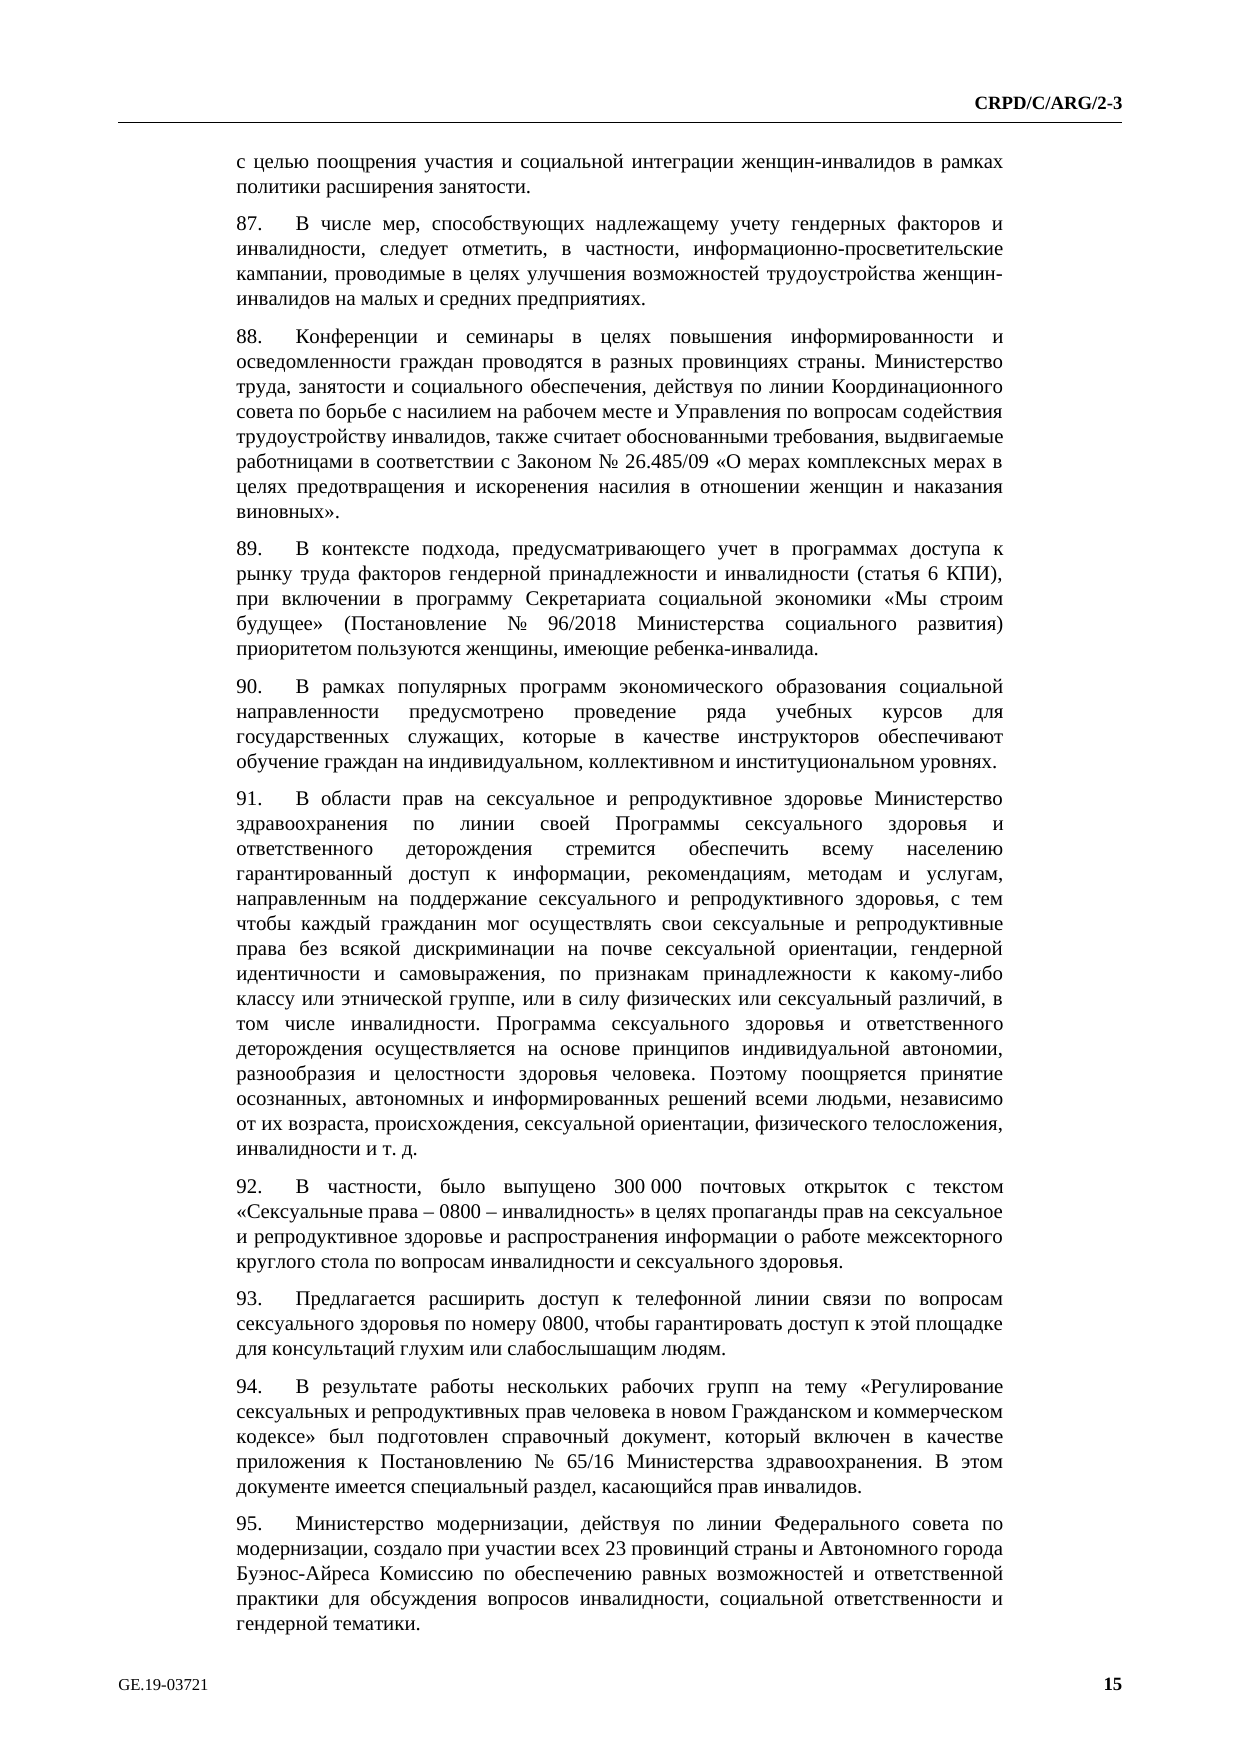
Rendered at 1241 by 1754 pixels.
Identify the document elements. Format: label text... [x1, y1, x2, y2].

text 89. В контексте подхода, предусматривающего учет в программах доступа к рынку труда факторов гендерной принадлежности и инвалидности (статья 6 КПИ), при включении в программу Секретариата социальной экономики «Мы строим будущее» (Постановление № 96/2018 Министерства социального развития) приоритетом пользуются женщины, имеющие ребенка-инвалида. [236, 535, 1004, 660]
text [236, 148, 1004, 198]
text 92. В частности, было выпущено 300 000 почтовых открыток с текстом «Сексуальные права – 0800 – инвалидность» в целях пропаганды прав на сексуальное и репродуктивное здоровье и распространения информации о работе межсекторного круглого стола по вопросам инвалидности и сексуального здоровья. [236, 1173, 1004, 1273]
text 87. В числе мер, способствующих надлежащему учету гендерных факторов и инвалидности, следует отметить, в частности, информационно-просветительские кампании, проводимые в целях улучшения возможностей трудоустройства женщин-инвалидов на малых и средних предприятиях. [236, 210, 1004, 310]
text 94. В результате работы нескольких рабочих групп на тему «Регулирование сексуальных и репродуктивных прав человека в новом Гражданском и коммерческом кодексе» был подготовлен справочный документ, который включен в качестве приложения к Постановлению № 65/16 Министерства здравоохранения. В этом документе имеется специальный раздел, касающийся прав инвалидов. [236, 1373, 1004, 1498]
text 91. В области прав на сексуальное и репродуктивное здоровье Министерство здравоохранения по линии своей Программы сексуального здоровья и ответственного деторождения стремится обеспечить всему населению гарантированный доступ к информации, рекомендациям, методам и услугам, направленным на поддержание сексуального и репродуктивного здоровья, с тем чтобы каждый гражданин мог осуществлять свои сексуальные и репродуктивные права без всякой дискриминации на почве сексуальной ориентации, гендерной идентичности и самовыражения, по признакам принадлежности к какому-либо классу или этнической группе, или в силу физических или сексуальный различий, в том числе инвалидности. Программа сексуального здоровья и ответственного деторождения осуществляется на основе принципов индивидуальной автономии, разнообразия и целостности здоровья человека. Поэтому поощряется принятие осознанных, автономных и информированных решений всеми людьми, независимо от их возраста, происхождения, сексуальной ориентации, физического телосложения, инвалидности и т. д. [236, 785, 1004, 1160]
text 88. Конференции и семинары в целях повышения информированности и осведомленности граждан проводятся в разных провинциях страны. Министерство труда, занятости и социального обеспечения, действуя по линии Координационного совета по борьбе с насилием на рабочем месте и Управления по вопросам содействия трудоустройству инвалидов, также считает обоснованными требования, выдвигаемые работницами в соответствии с Законом № 26.485/09 «О мерах комплексных мерах в целях предотвращения и искоренения насилия в отношении женщин и наказания виновных». [236, 323, 1004, 523]
text 95. Министерство модернизации, действуя по линии Федерального совета по модернизации, создало при участии всех 23 провинций страны и Автономного города Буэнос-Айреса Комиссию по обеспечению равных возможностей и ответственной практики для обсуждения вопросов инвалидности, социальной ответственности и гендерной тематики. [236, 1510, 1004, 1635]
text 93. Предлагается расширить доступ к телефонной линии связи по вопросам сексуального здоровья по номеру 0800, чтобы гарантировать доступ к этой площадке для консультаций глухим или слабослышащим людям. [236, 1285, 1004, 1360]
text 90. В рамках популярных программ экономического образования социальной направленности предусмотрено проведение ряда учебных курсов для государственных служащих, которые в качестве инструкторов обеспечивают обучение граждан на индивидуальном, коллективном и институциональном уровнях. [236, 673, 1004, 773]
